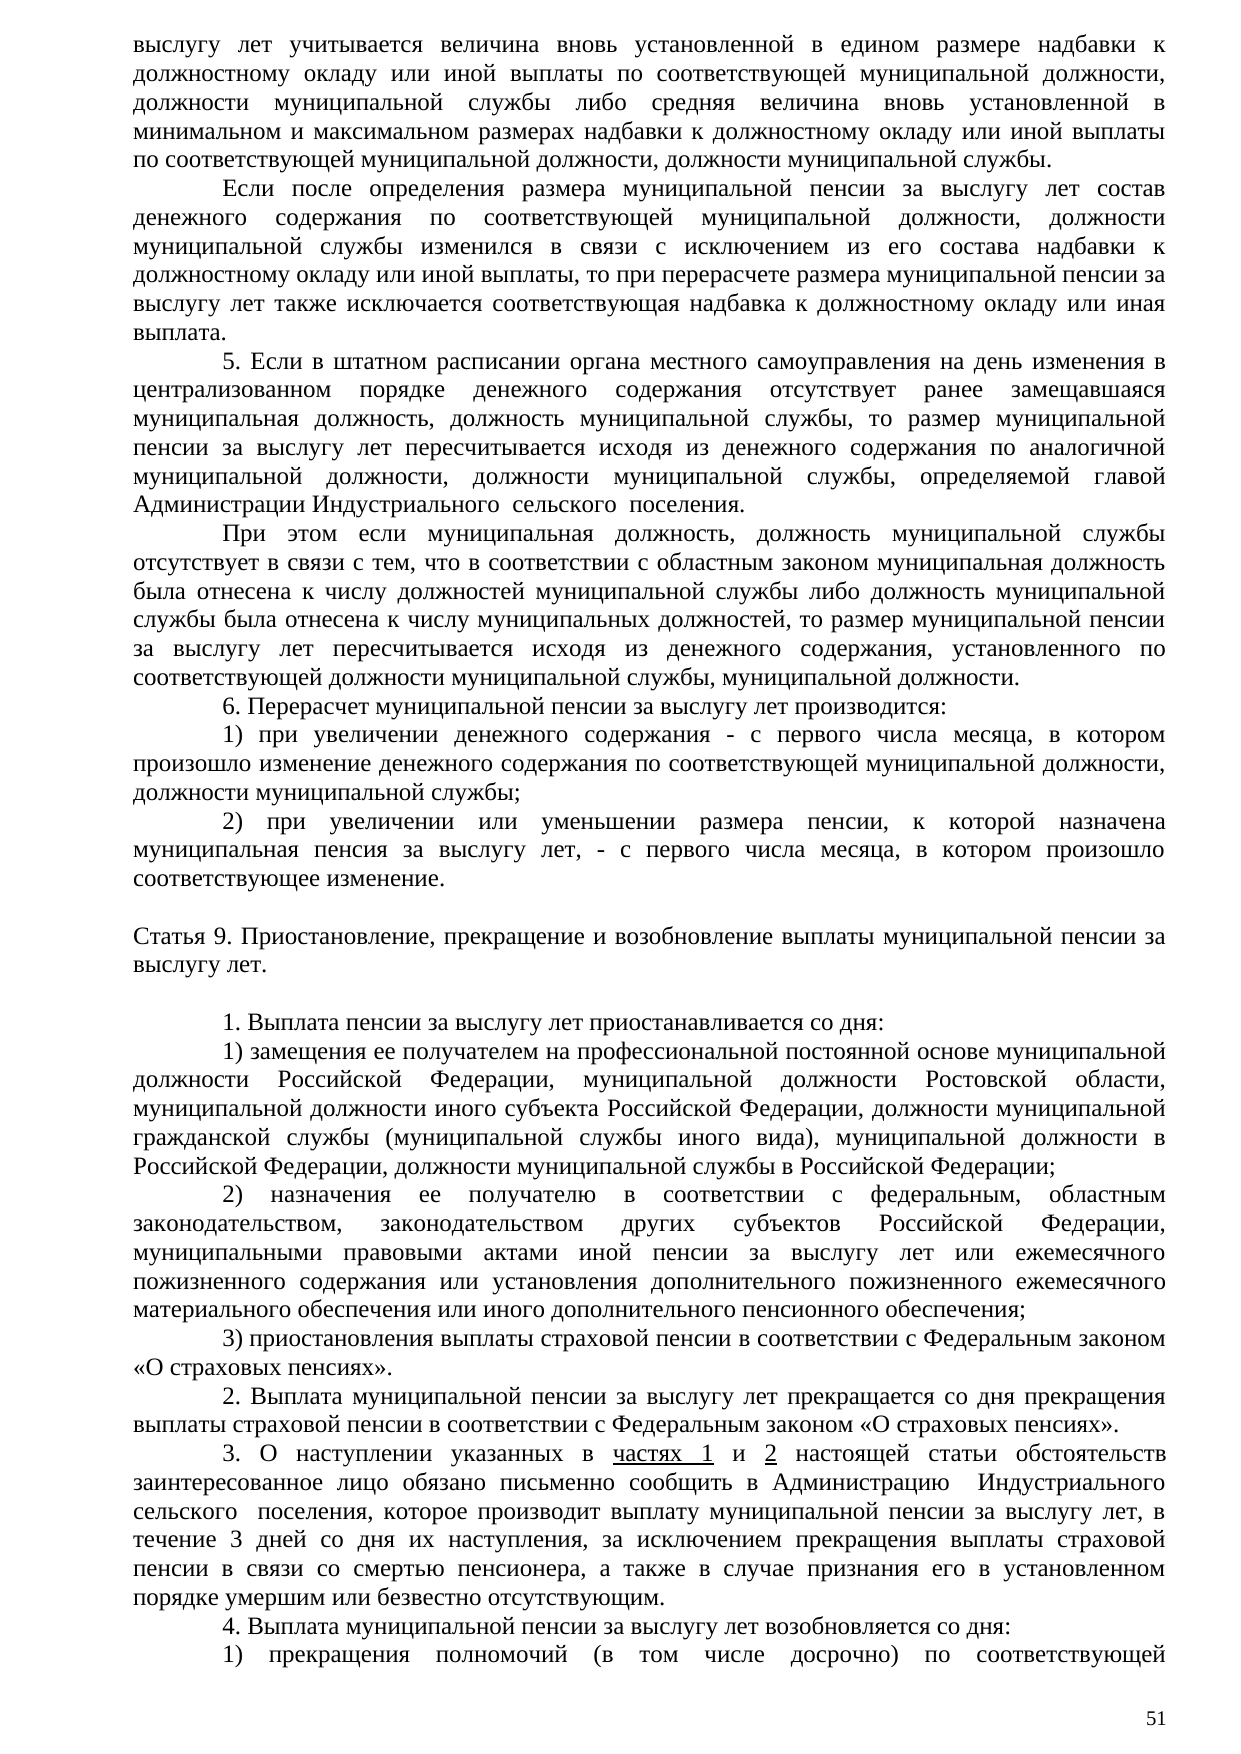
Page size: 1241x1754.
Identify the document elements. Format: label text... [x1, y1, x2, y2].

text 2. Выплата муниципальной пенсии за выслугу лет прекращается со дня прекращения выплаты страховой пенсии в соответствии с Федеральным законом «О страховых пенсиях». [133, 1381, 1167, 1438]
text 5. Если в штатном расписании органа местного самоуправления на день изменения в централизованном порядке денежного содержания отсутствует ранее замещавшаяся муниципальная должность, должность муниципальной службы, то размер муниципальной пенсии за выслугу лет пересчитывается исходя из денежного содержания по аналогичной муниципальной должности, должности муниципальной службы, определяемой главой Администрации Индустриального сельского поселения. [133, 346, 1167, 518]
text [133, 29, 1167, 173]
text 1. Выплата пенсии за выслугу лет приостанавливается со дня: [133, 1007, 1167, 1036]
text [133, 1639, 1167, 1668]
text Статья 9. Приостановление, прекращение и возобновление выплаты муниципальной пенсии за выслугу лет. [133, 921, 1167, 978]
text 2) назначения ее получателю в соответствии с федеральным, областным законодательством, законодательством других субъектов Российской Федерации, муниципальными правовыми актами иной пенсии за выслугу лет или ежемесячного пожизненного содержания или установления дополнительного пожизненного ежемесячного материального обеспечения или иного дополнительного пенсионного обеспечения; [133, 1179, 1167, 1323]
text 6. Перерасчет муниципальной пенсии за выслугу лет производится: [133, 691, 1167, 719]
text 4. Выплата муниципальной пенсии за выслугу лет возобновляется со дня: [133, 1611, 1167, 1639]
text 2) при увеличении или уменьшении размера пенсии, к которой назначена муниципальная пенсия за выслугу лет, - с первого числа месяца, в котором произошло соответствующее изменение. [133, 806, 1167, 892]
text 3. О наступлении указанных в частях 1 и 2 настоящей статьи обстоятельств заинтересованное лицо обязано письменно сообщить в Администрацию Индустриального сельского поселения, которое производит выплату муниципальной пенсии за выслугу лет, в течение 3 дней со дня их наступления, за исключением прекращения выплаты страховой пенсии в связи со смертью пенсионера, а также в случае признания его в установленном порядке умершим или безвестно отсутствующим. [133, 1438, 1167, 1611]
text 1) замещения ее получателем на профессиональной постоянной основе муниципальной должности Российской Федерации, муниципальной должности Ростовской области, муниципальной должности иного субъекта Российской Федерации, должности муниципальной гражданской службы (муниципальной службы иного вида), муниципальной должности в Российской Федерации, должности муниципальной службы в Российской Федерации; [133, 1036, 1167, 1179]
text Если после определения размера муниципальной пенсии за выслугу лет состав денежного содержания по соответствующей муниципальной должности, должности муниципальной службы изменился в связи с исключением из его состава надбавки к должностному окладу или иной выплаты, то при перерасчете размера муниципальной пенсии за выслугу лет также исключается соответствующая надбавка к должностному окладу или иная выплата. [133, 173, 1167, 346]
text 1) при увеличении денежного содержания - с первого числа месяца, в котором произошло изменение денежного содержания по соответствующей муниципальной должности, должности муниципальной службы; [133, 719, 1167, 806]
text При этом если муниципальная должность, должность муниципальной службы отсутствует в связи с тем, что в соответствии с областным законом муниципальная должность была отнесена к числу должностей муниципальной службы либо должность муниципальной службы была отнесена к числу муниципальных должностей, то размер муниципальной пенсии за выслугу лет пересчитывается исходя из денежного содержания, установленного по соответствующей должности муниципальной службы, муниципальной должности. [133, 518, 1167, 691]
text 3) приостановления выплаты страховой пенсии в соответствии с Федеральным законом «О страховых пенсиях». [133, 1323, 1167, 1381]
